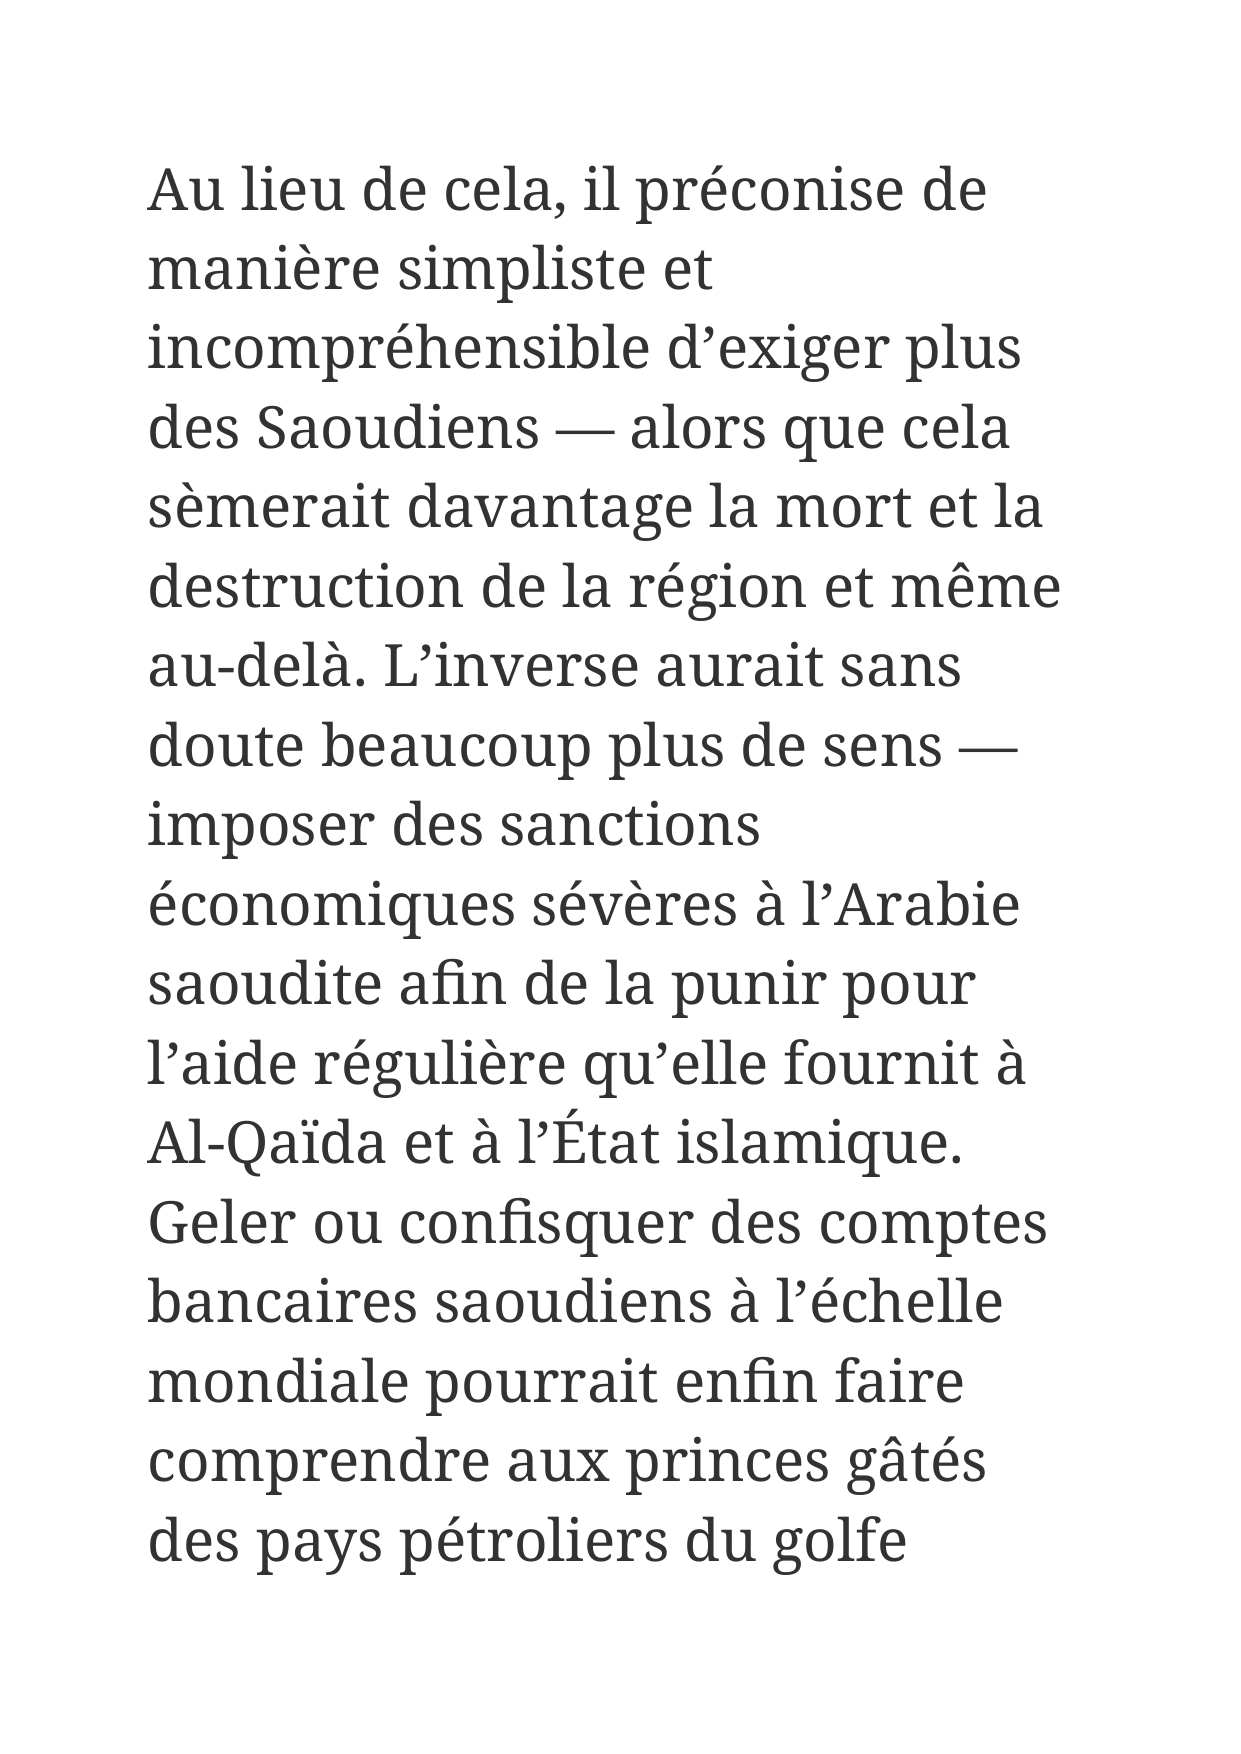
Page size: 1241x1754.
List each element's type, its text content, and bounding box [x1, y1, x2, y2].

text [148, 1181, 1093, 1578]
text Au lieu de cela, il préconise de manière simpliste et incompréhensible d’exiger plus des Saoudiens — alors que cela sèmerait davantage la mort et la destruction de la région et même au-delà. L’inverse aurait sans doute beaucoup plus de sens — imposer des sanctions économiques sévères à l’Arabie saoudite afin de la punir pour l’aide régulière qu’elle fournit à Al-Qaïda et à l’État islamique. [148, 148, 1093, 1181]
